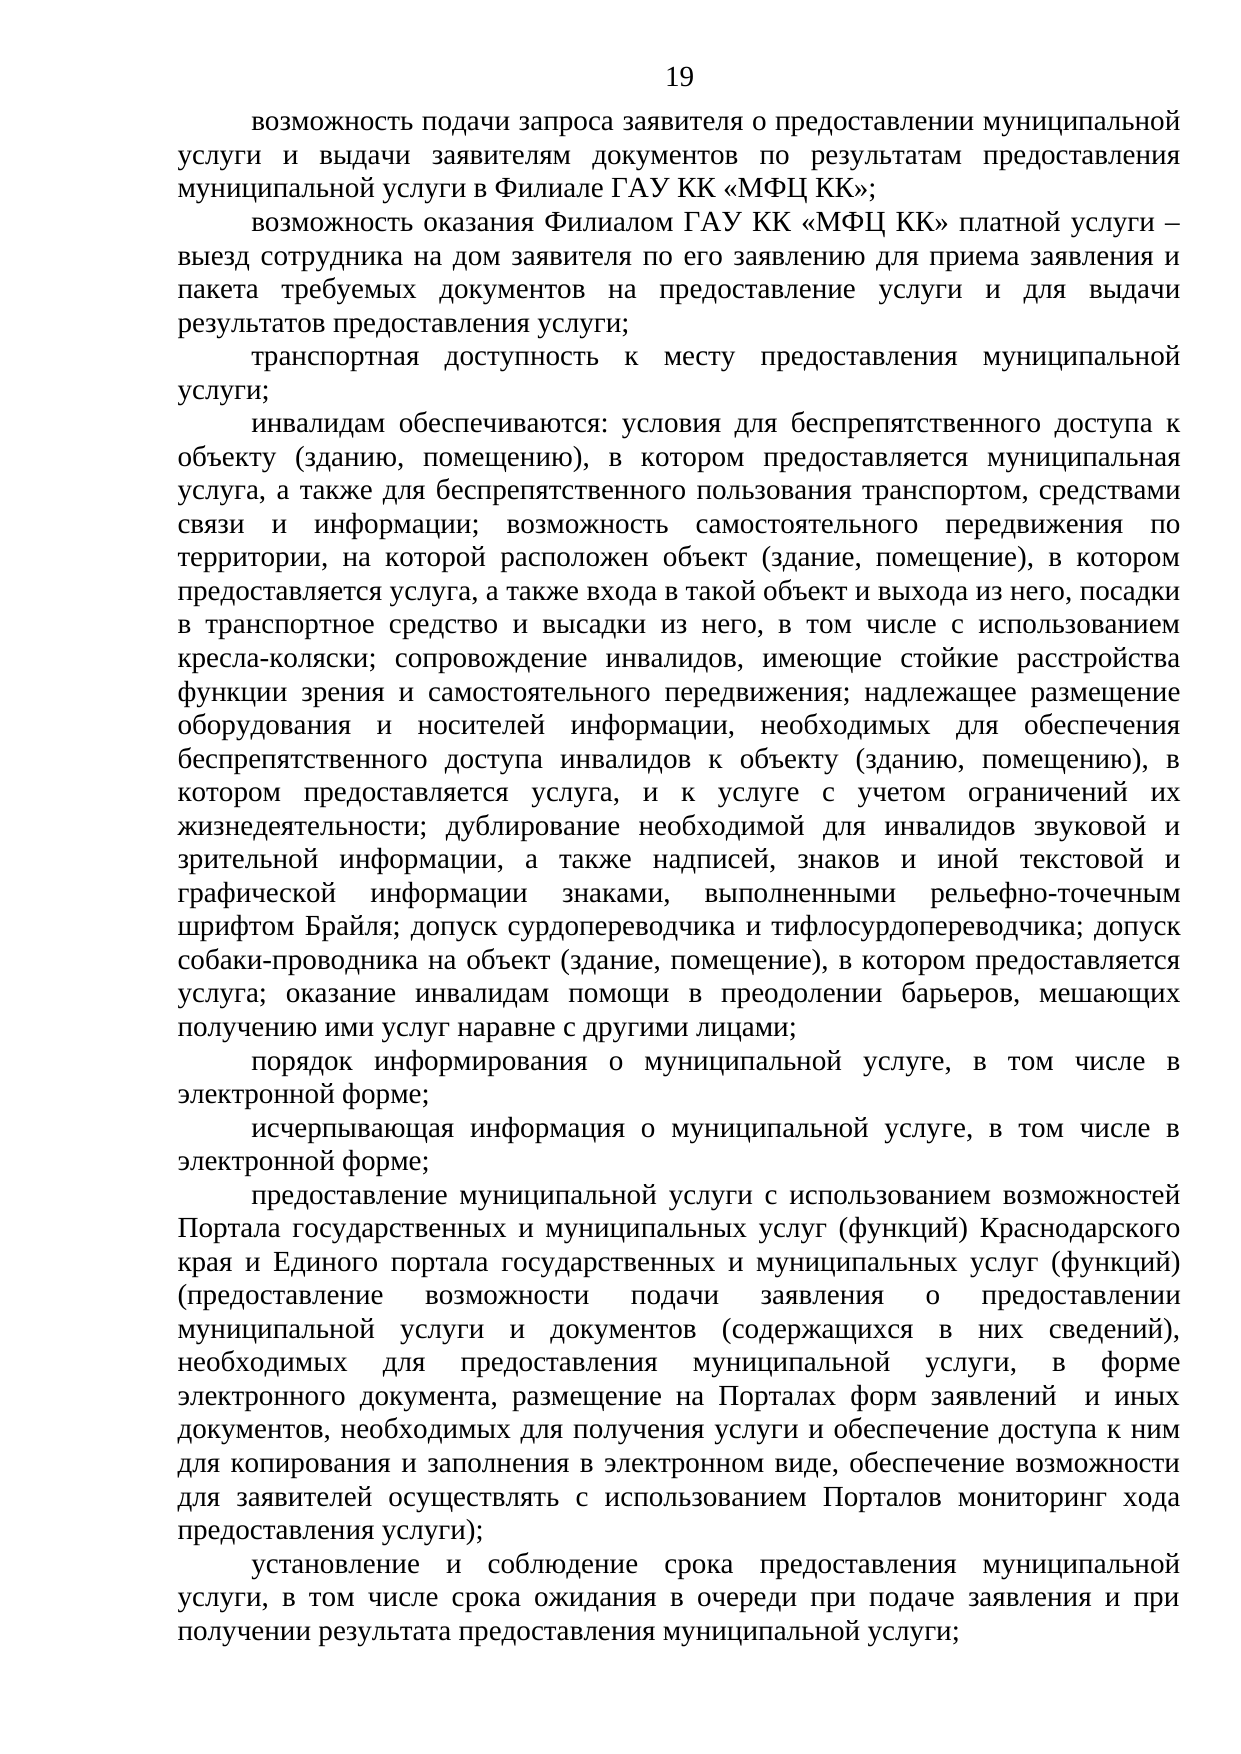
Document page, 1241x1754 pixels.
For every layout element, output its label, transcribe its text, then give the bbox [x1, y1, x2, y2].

text возможность оказания Филиалом ГАУ КК «МФЦ КК» платной услуги – выезд сотрудника на дом заявителя по его заявлению для приема заявления и пакета требуемых документов на предоставление услуги и для выдачи результатов предоставления услуги; [177, 204, 1181, 338]
text исчерпывающая информация о муниципальной услуге, в том числе в электронной форме; [177, 1110, 1181, 1177]
text предоставление муниципальной услуги с использованием возможностей Портала государственных и муниципальных услуг (функций) Краснодарского края и Единого портала государственных и муниципальных услуг (функций) (предоставление возможности подачи заявления о предоставлении муниципальной услуги и документов (содержащихся в них сведений), необходимых для предоставления муниципальной услуги, в форме электронного документа, размещение на Порталах форм заявлений и иных документов, необходимых для получения услуги и обеспечение доступа к ним для копирования и заполнения в электронном виде, обеспечение возможности для заявителей осуществлять с использованием Порталов мониторинг хода предоставления услуги); [177, 1177, 1181, 1546]
text установление и соблюдение срока предоставления муниципальной услуги, в том числе срока ожидания в очереди при подаче заявления и при получении результата предоставления муниципальной услуги; [177, 1546, 1181, 1646]
text возможность подачи запроса заявителя о предоставлении муниципальной услуги и выдачи заявителям документов по результатам предоставления муниципальной услуги в Филиале ГАУ КК «МФЦ КК»; [177, 103, 1181, 204]
text порядок информирования о муниципальной услуге, в том числе в электронной форме; [177, 1043, 1181, 1110]
text транспортная доступность к месту предоставления муниципальной услуги; [177, 338, 1181, 405]
text инвалидам обеспечиваются: условия для беспрепятственного доступа к объекту (зданию, помещению), в котором предоставляется муниципальная услуга, а также для беспрепятственного пользования транспортом, средствами связи и информации; возможность самостоятельного передвижения по территории, на которой расположен объект (здание, помещение), в котором предоставляется услуга, а также входа в такой объект и выхода из него, посадки в транспортное средство и высадки из него, в том числе с использованием кресла-коляски; сопровождение инвалидов, имеющие стойкие расстройства функции зрения и самостоятельного передвижения; надлежащее размещение оборудования и носителей информации, необходимых для обеспечения беспрепятственного доступа инвалидов к объекту (зданию, помещению), в котором предоставляется услуга, и к услуге с учетом ограничений их жизнедеятельности; дублирование необходимой для инвалидов звуковой и зрительной информации, а также надписей, знаков и иной текстовой и графической информации знаками, выполненными рельефно-точечным шрифтом Брайля; допуск сурдопереводчика и тифлосурдопереводчика; допуск собаки-проводника на объект (здание, помещение), в котором предоставляется услуга; оказание инвалидам помощи в преодолении барьеров, мешающих получению ими услуг наравне с другими лицами; [177, 405, 1181, 1043]
